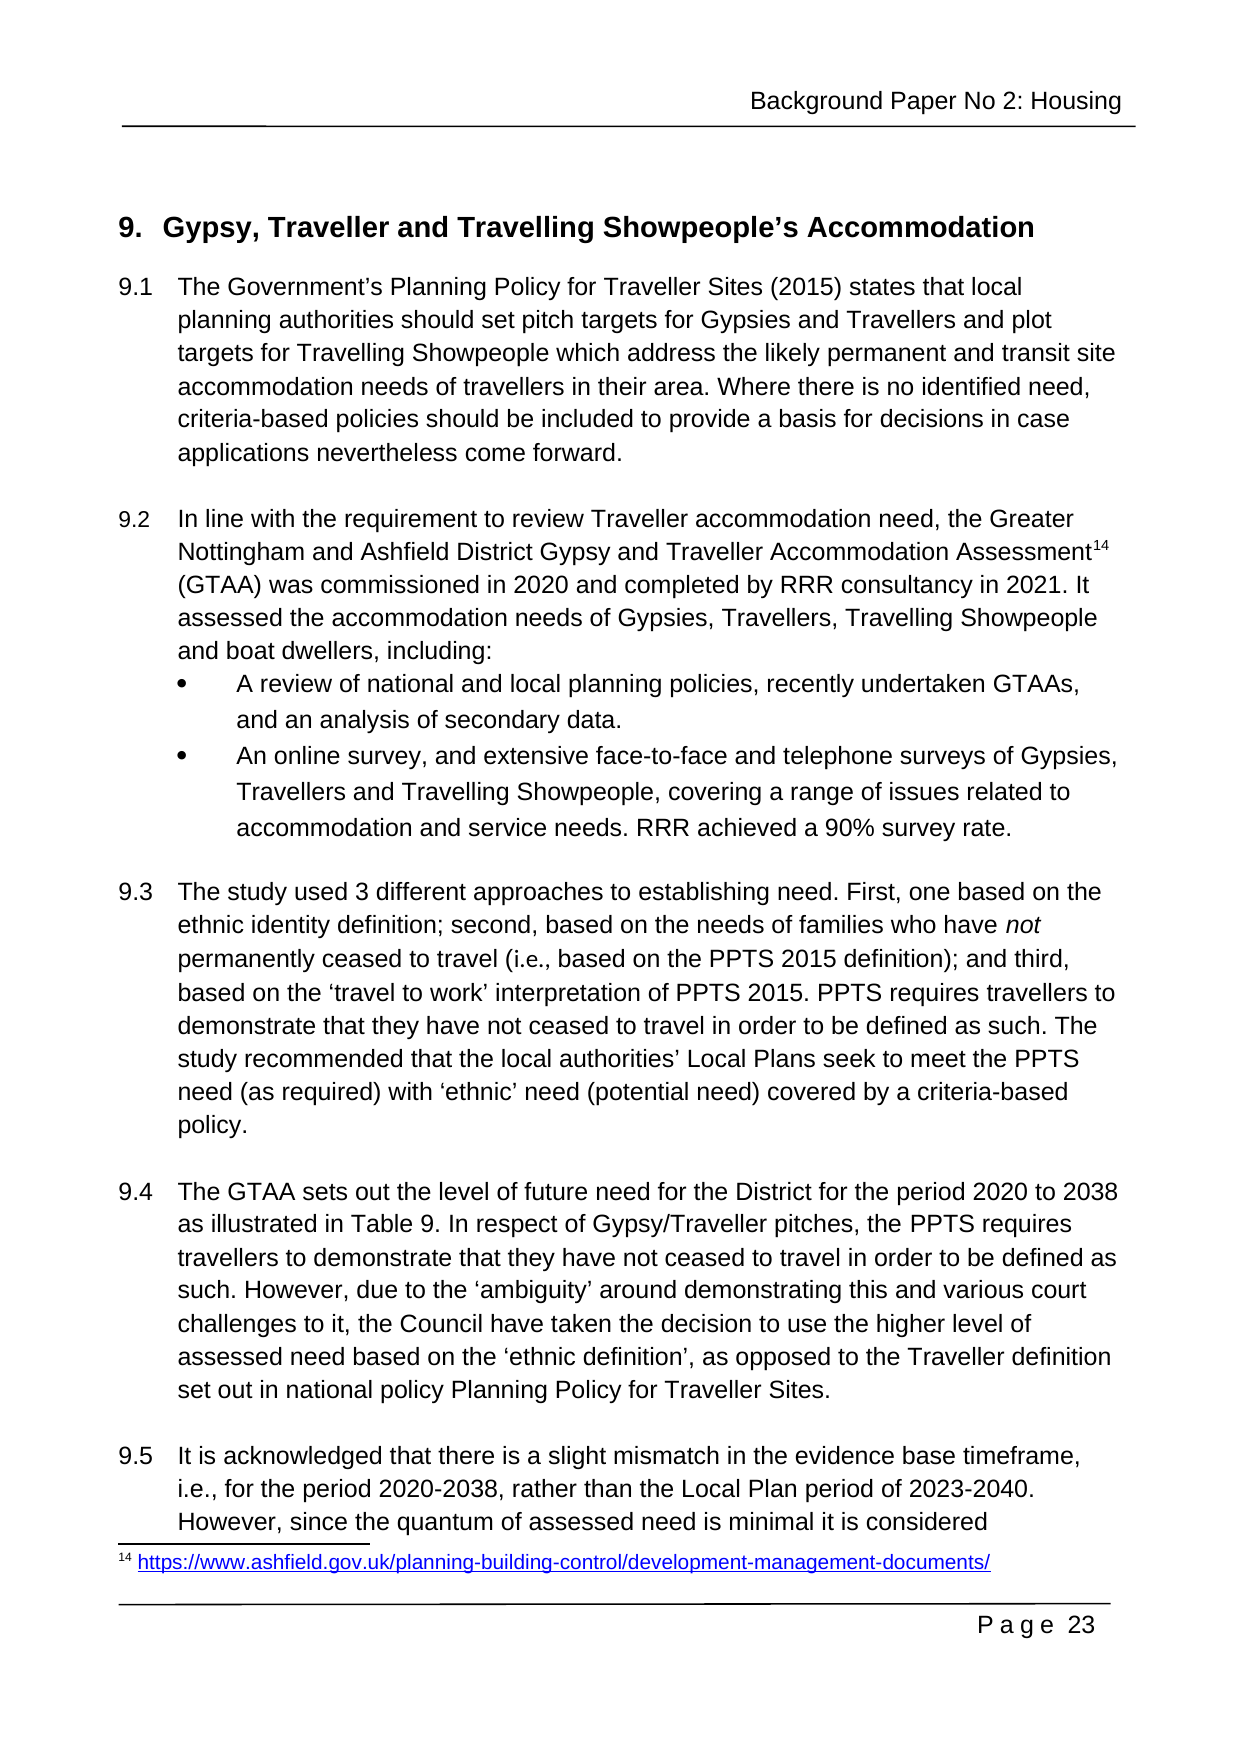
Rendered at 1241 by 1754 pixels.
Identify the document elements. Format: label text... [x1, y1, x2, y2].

list An online survey, and extensive face-to-face and telephone surveys of Gypsies, Travellers and Travelling Showpeople, covering a range of issues related to accommodation and service needs. RRR achieved a 90% survey rate. [177, 741, 1122, 841]
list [118, 1441, 1122, 1535]
subtitle Gypsy, Traveller and Travelling Showpeople’s Accommodation [118, 210, 1122, 244]
list A review of national and local planning policies, recently undertaken GTAAs, and an analysis of secondary data. [177, 669, 1122, 733]
list The GTAA sets out the level of future need for the District for the period 2020 to 2038 as illustrated in Table 9. In respect of Gypsy/Traveller pitches, the PPTS requires travellers to demonstrate that they have not ceased to travel in order to be defined as such. However, due to the ‘ambiguity’ around demonstrating this and various court challenges to it, the Council have taken the decision to use the higher level of assessed need based on the ‘ethnic definition’, as opposed to the Traveller definition set out in national policy Planning Policy for Traveller Sites. [118, 1176, 1122, 1403]
list The study used 3 different approaches to establishing need. First, one based on the ethnic identity definition; second, based on the needs of families who have not permanently ceased to travel (i.e., based on the PPTS 2015 definition); and third, based on the ‘travel to work’ interpretation of PPTS 2015. PPTS requires travellers to demonstrate that they have not ceased to travel in order to be defined as such. The study recommended that the local authorities’ Local Plans seek to meet the PPTS need (as required) with ‘ethnic’ need (potential need) covered by a criteria-based policy. [118, 877, 1122, 1139]
list The Government’s Planning Policy for Traveller Sites (2015) states that local planning authorities should set pitch targets for Gypsies and Travellers and plot targets for Travelling Showpeople which address the likely permanent and transit site accommodation needs of travellers in their area. Where there is no identified need, criteria-based policies should be included to provide a basis for decisions in case applications nevertheless come forward. [118, 272, 1122, 466]
list In line with the requirement to review Traveller accommodation need, the Greater Nottingham and Ashfield District Gypsy and Traveller Accommodation Assessment (GTAA) was commissioned in 2020 and completed by RRR consultancy in 2021. It assessed the accommodation needs of Gypsies, Travellers, Travelling Showpeople and boat dwellers, including: [118, 503, 1122, 664]
